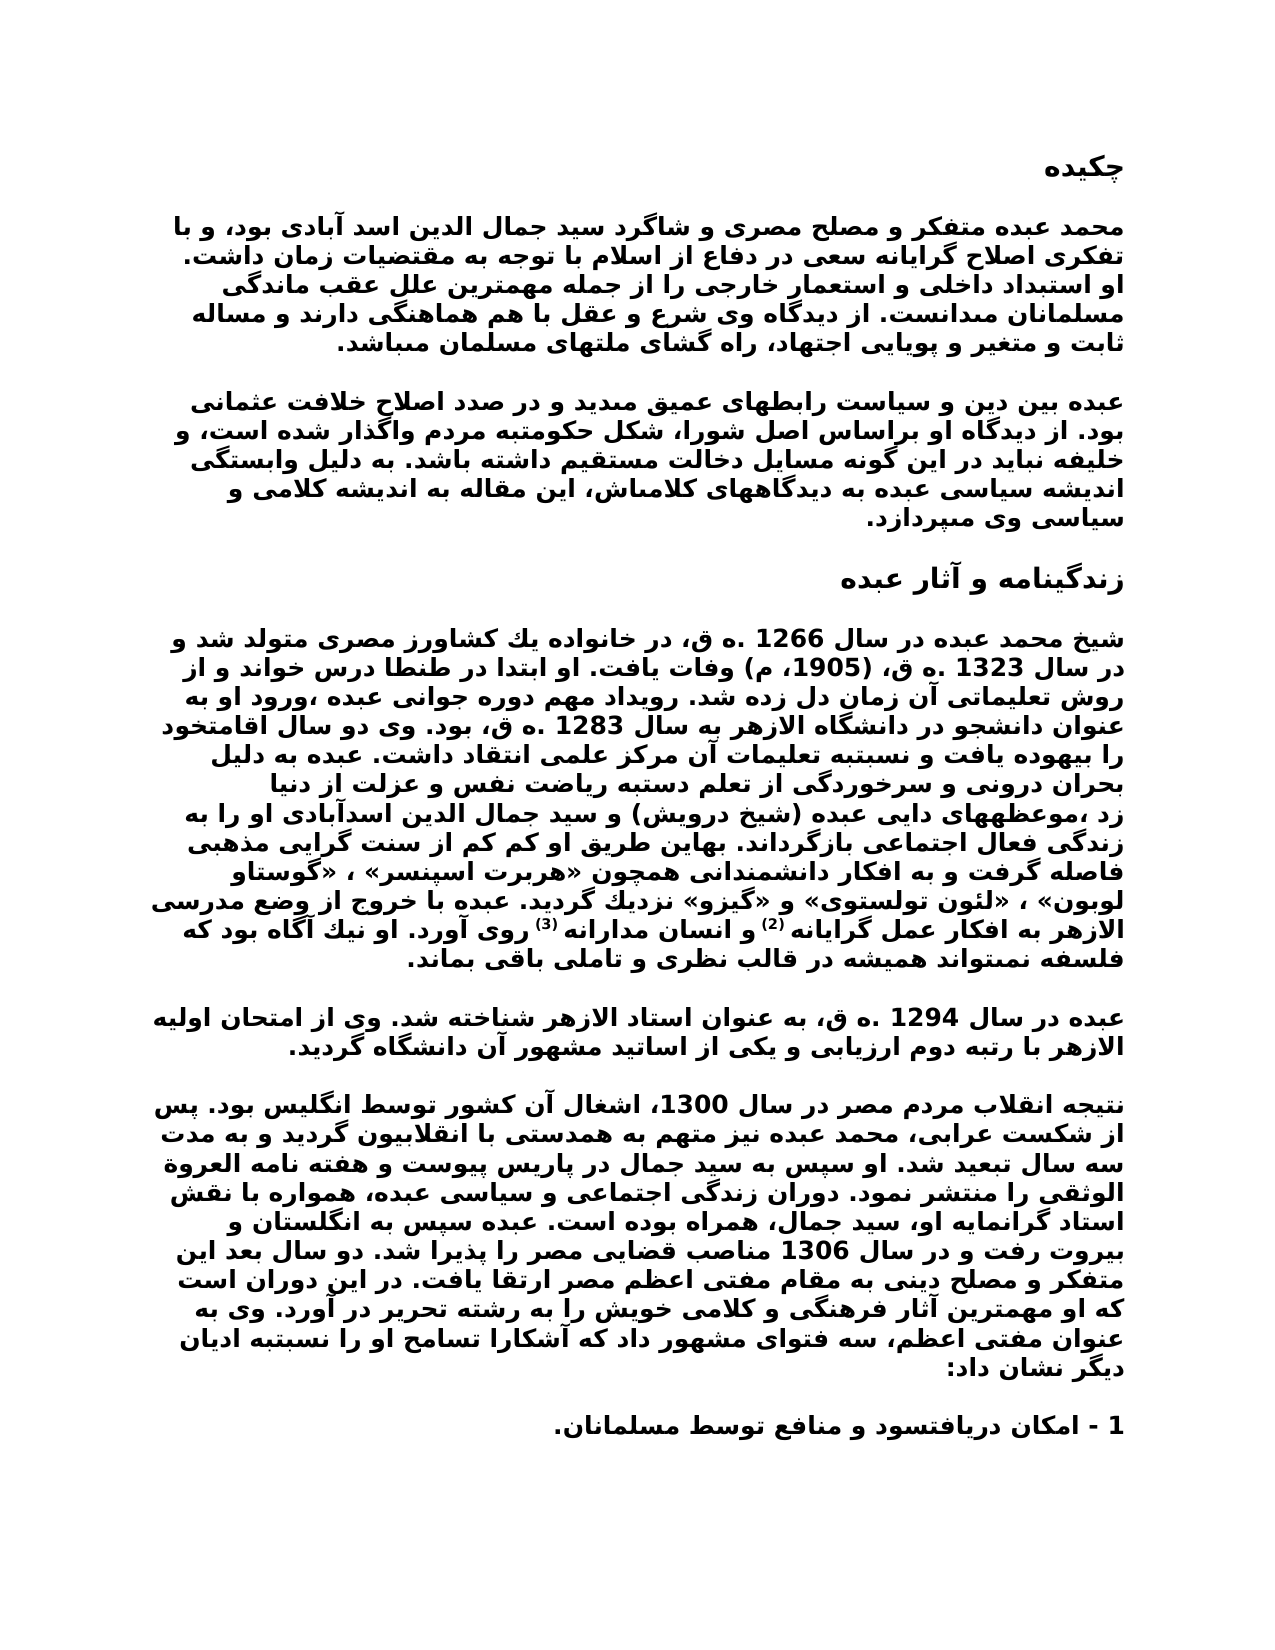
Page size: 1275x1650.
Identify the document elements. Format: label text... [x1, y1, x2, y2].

text نتيجه انقلاب مردم مصر در سال 1300، اشغال آن كشور توسط انگليس بود. پس از شكست عرابى، محمد عبده نيز متهم به هم‏دستى با انقلابيون گرديد و به مدت سه سال تبعيد شد. او سپس به سيد جمال در پاريس پيوست و هفته نامه العروة الوثقى را منتشر نمود. دوران زندگى اجتماعى و سياسى عبده، همواره با نقش استاد گرانمايه او، سيد جمال، همراه بوده است. عبده سپس به انگلستان و بيروت رفت و در سال 1306 مناصب قضايى مصر را پذيرا شد. دو سال بعد اين متفكر و مصلح دينى به مقام مفتى اعظم مصر ارتقا يافت. در اين دوران است كه او مهمترين آثار فرهنگى و كلامى خويش را به رشته تحرير در آورد. وى به عنوان مفتى اعظم، سه فتواى مشهور داد كه آشكارا تسامح او را نسبت‏به اديان ديگر نشان داد: [150, 1090, 1125, 1382]
text زندگينامه و آثار عبده [150, 562, 1125, 594]
text شيخ محمد عبده در سال 1266 .ه ق، در خانواده يك كشاورز مصرى متولد شد و در سال 1323 .ه ق، (1905، م) وفات يافت. او ابتدا در طنطا درس خواند و از روش تعليماتى آن زمان دل زده شد. رويداد مهم دوره جوانى عبده ،ورود او به عنوان دانشجو در دانشگاه الازهر به سال 1283 .ه ق، بود. وى دو سال اقامت‏خود را بيهوده يافت و نسبت‏به تعليمات آن مركز علمى انتقاد داشت. عبده به دليل بحران درونى و سرخوردگى از تعلم دست‏به رياضت نفس و عزلت از دنيا زد ،موعظه‏هاى دايى عبده (شيخ درويش) و سيد جمال الدين اسدآبادى او را به زندگى فعال اجتماعى بازگرداند. به‏اين طريق او كم كم از سنت گرايى مذهبى فاصله گرفت و به افكار دانشمندانى همچون «هربرت اسپنسر» ، «گوستاو لوبون‏» ، «لئون تولستوى‏» و «گيزو» نزديك گرديد. عبده با خروج از وضع مدرسى الازهر به افكار عمل گرايانه (2) و انسان مدارانه (3) روى آورد. او نيك آگاه بود كه فلسفه نمى‏تواند هميشه در قالب نظرى و تاملى باقى بماند. [150, 624, 1125, 974]
text عبده در سال 1294 .ه ق، به عنوان استاد الازهر شناخته شد. وى از امتحان اوليه الازهر با رتبه دوم ارزيابى و يكى از اساتيد مشهور آن دانشگاه گرديد. [150, 1003, 1125, 1061]
text 1 - امكان دريافت‏سود و منافع توسط مسلمانان. [150, 1411, 1125, 1440]
text چكيده [150, 150, 1125, 183]
text عبده بين دين و سياست رابطه‏اى عميق مى‏ديد و در صدد اصلاح خلافت عثمانى بود. از ديدگاه او براساس اصل شورا، شكل حكومت‏به مردم واگذار شده است، و خليفه نبايد در اين گونه مسايل دخالت مستقيم داشته باشد. به دليل وابستگى انديشه سياسى عبده به ديدگاه‏هاى كلامى‏اش، اين مقاله به انديشه كلامى و سياسى وى مى‏پردازد. [150, 387, 1125, 533]
text محمد عبده متفكر و مصلح مصرى و شاگرد سيد جمال الدين اسد آبادى بود، و با تفكرى اصلاح گرايانه سعى در دفاع از اسلام با توجه به مقتضيات زمان داشت. او استبداد داخلى و استعمار خارجى را از جمله مهمترين علل عقب ماندگى مسلمانان مى‏دانست. از ديدگاه وى شرع و عقل با هم هماهنگى دارند و مساله ثابت و متغير و پويايى اجتهاد، راه گشاى ملتهاى مسلمان مى‏باشد. [150, 212, 1125, 358]
